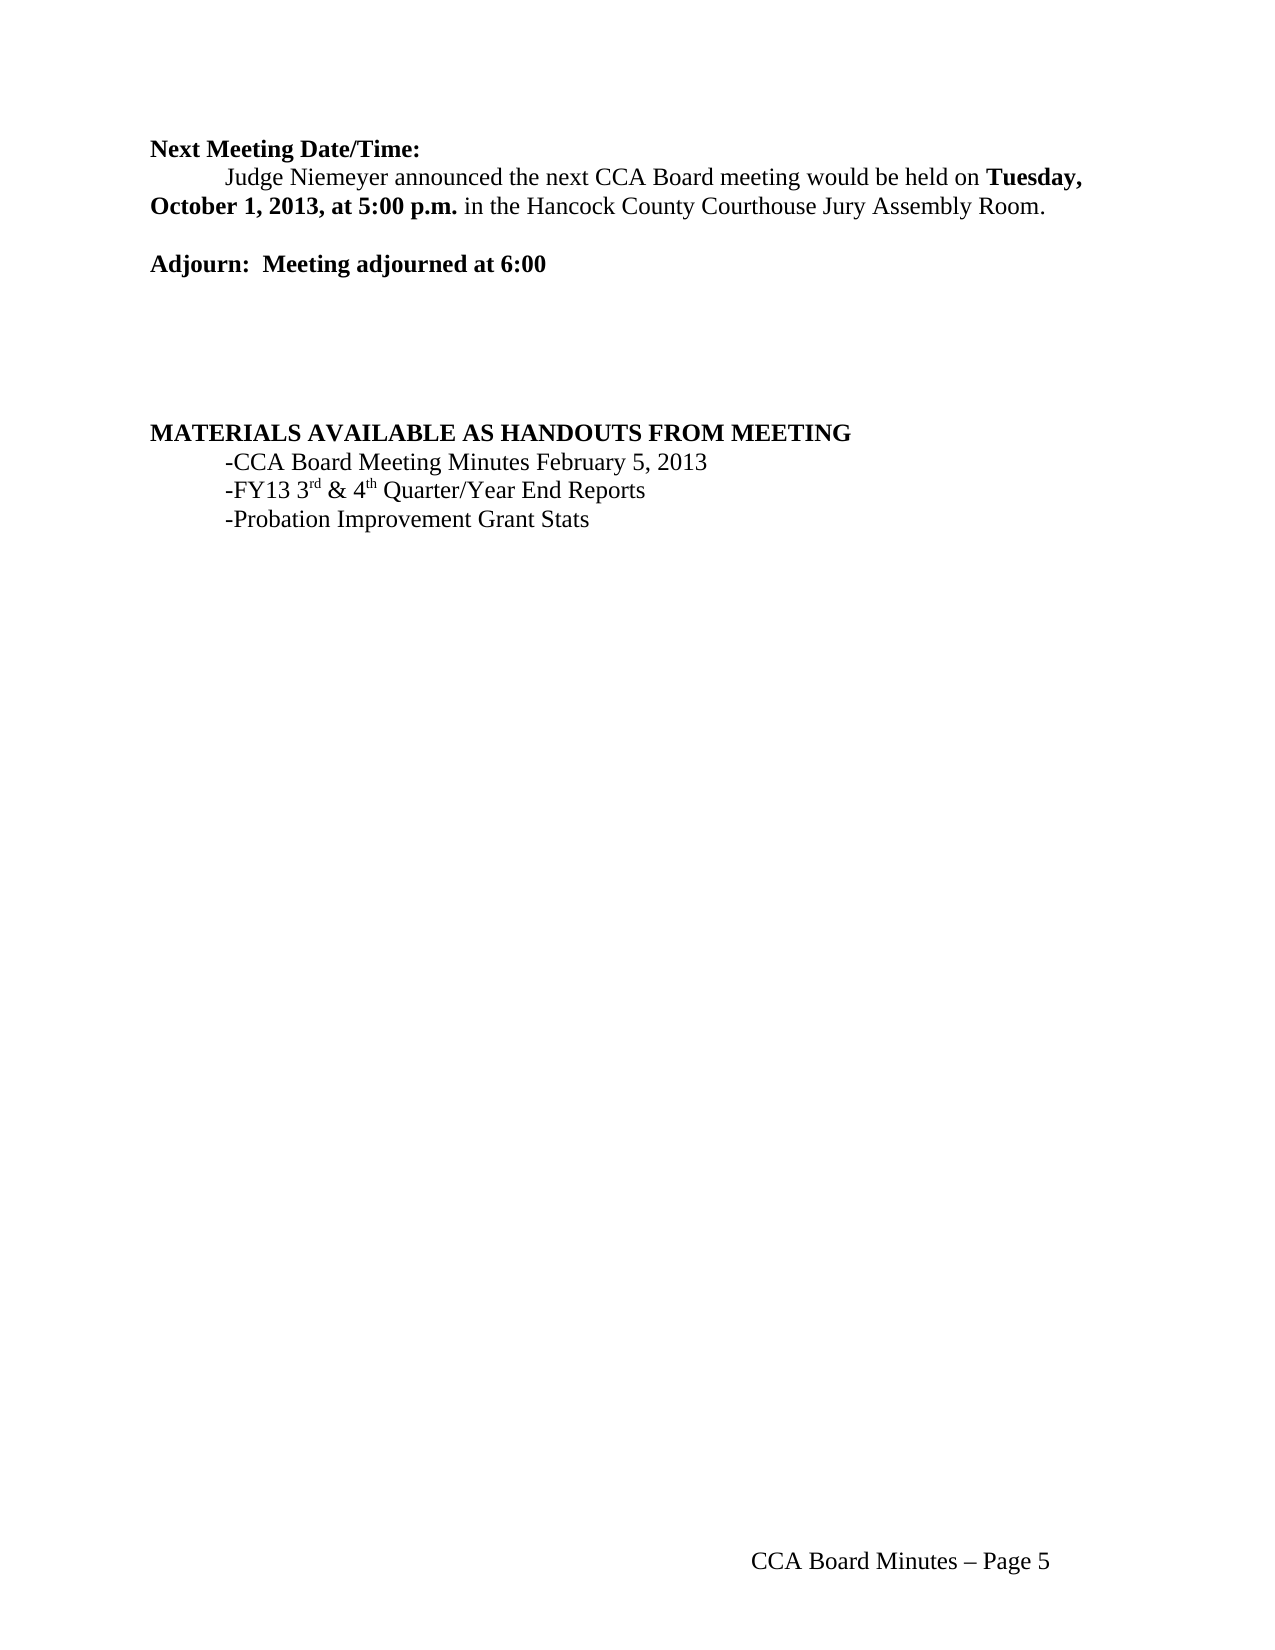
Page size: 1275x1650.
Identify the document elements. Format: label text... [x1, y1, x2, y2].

text Next Meeting Date/Time: [150, 134, 1087, 162]
text -FY13 3rd & 4th Quarter/Year End Reports [150, 475, 1087, 504]
text MATERIALS AVAILABLE AS HANDOUTS FROM MEETING [150, 418, 1087, 447]
text -Probation Improvement Grant Stats [150, 504, 1087, 533]
text -CCA Board Meeting Minutes February 5, 2013 [150, 447, 1087, 475]
text Judge Niemeyer announced the next CCA Board meeting would be held on Tuesday, October 1, 2013, at 5:00 p.m. in the Hancock County Courthouse Jury Assembly Room. [150, 162, 1087, 220]
text Adjourn: Meeting adjourned at 6:00 [150, 249, 1087, 277]
